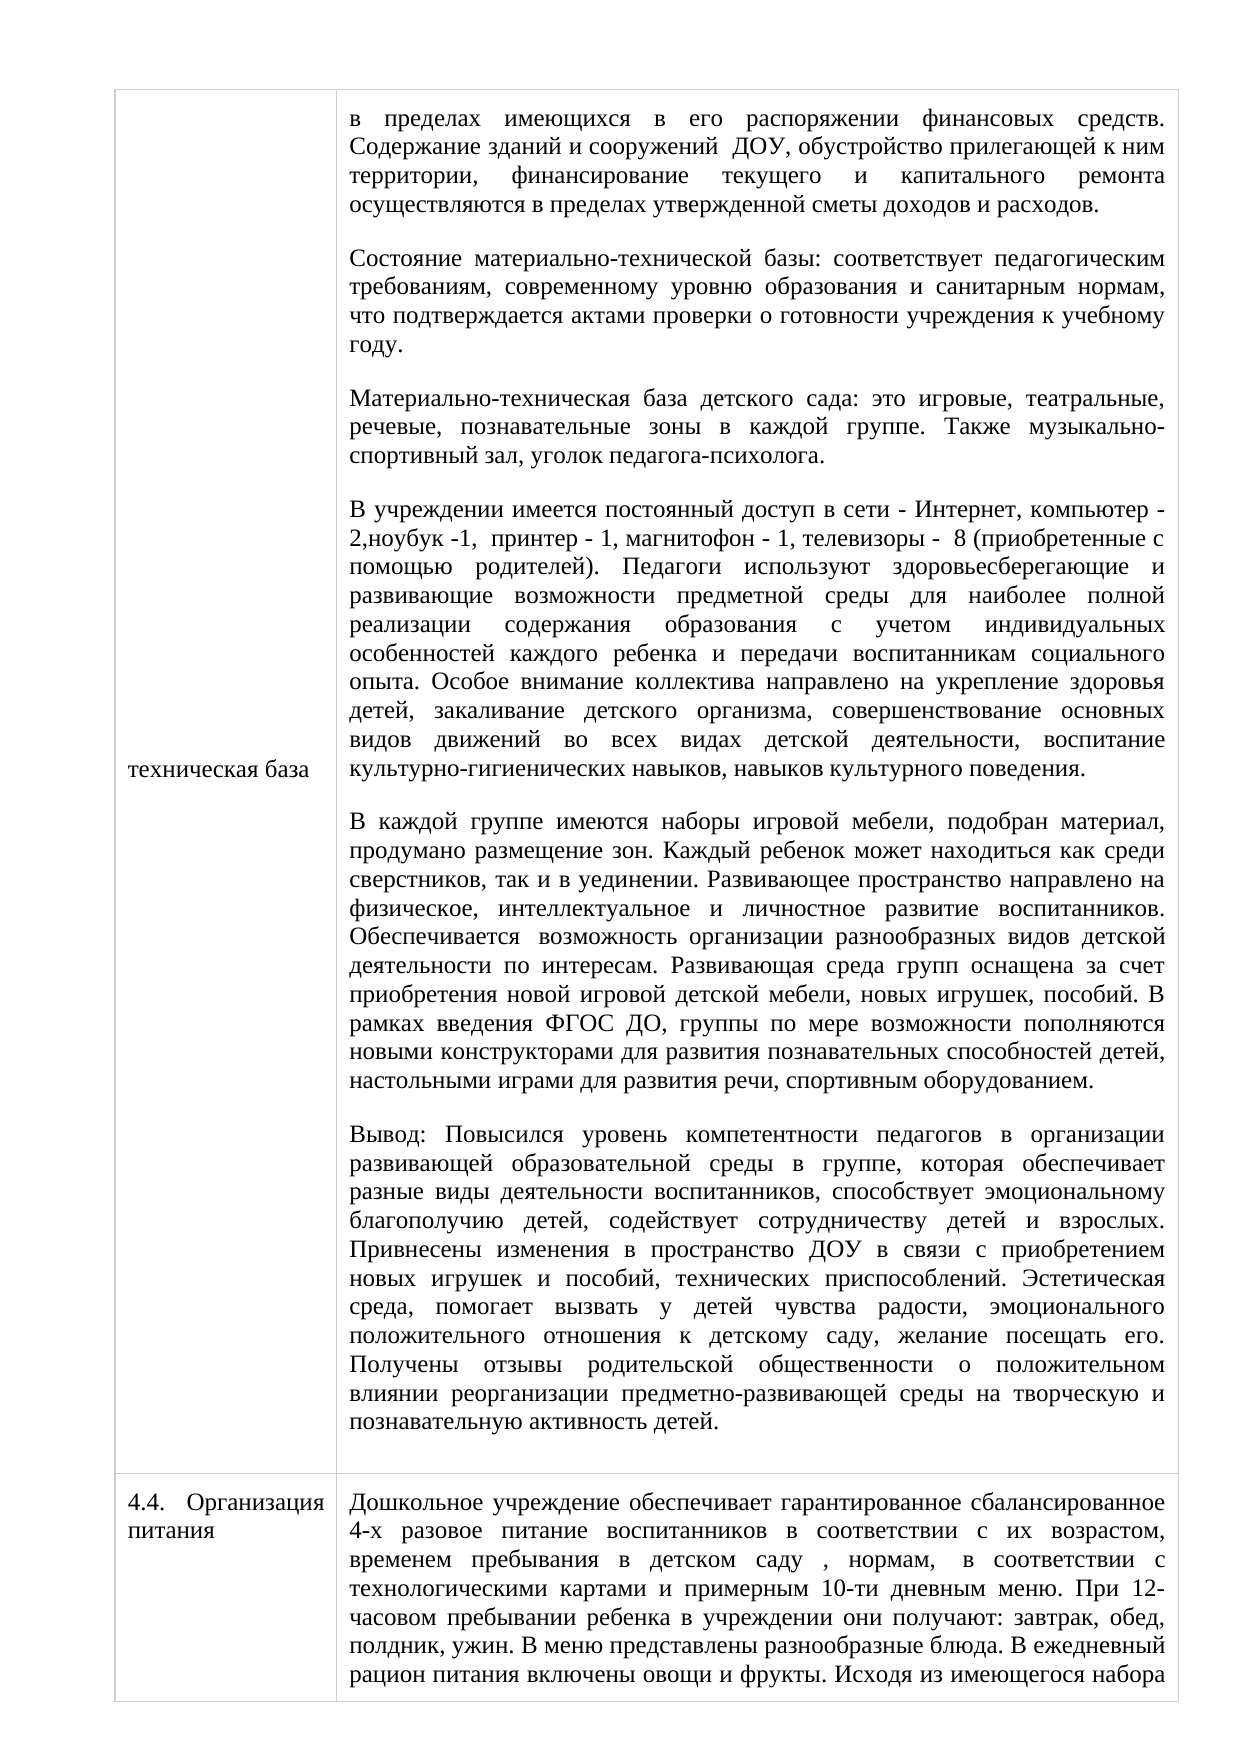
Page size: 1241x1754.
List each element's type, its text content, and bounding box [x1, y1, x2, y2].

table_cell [116, 1474, 336, 1701]
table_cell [337, 1474, 1178, 1701]
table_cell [116, 90, 336, 1473]
